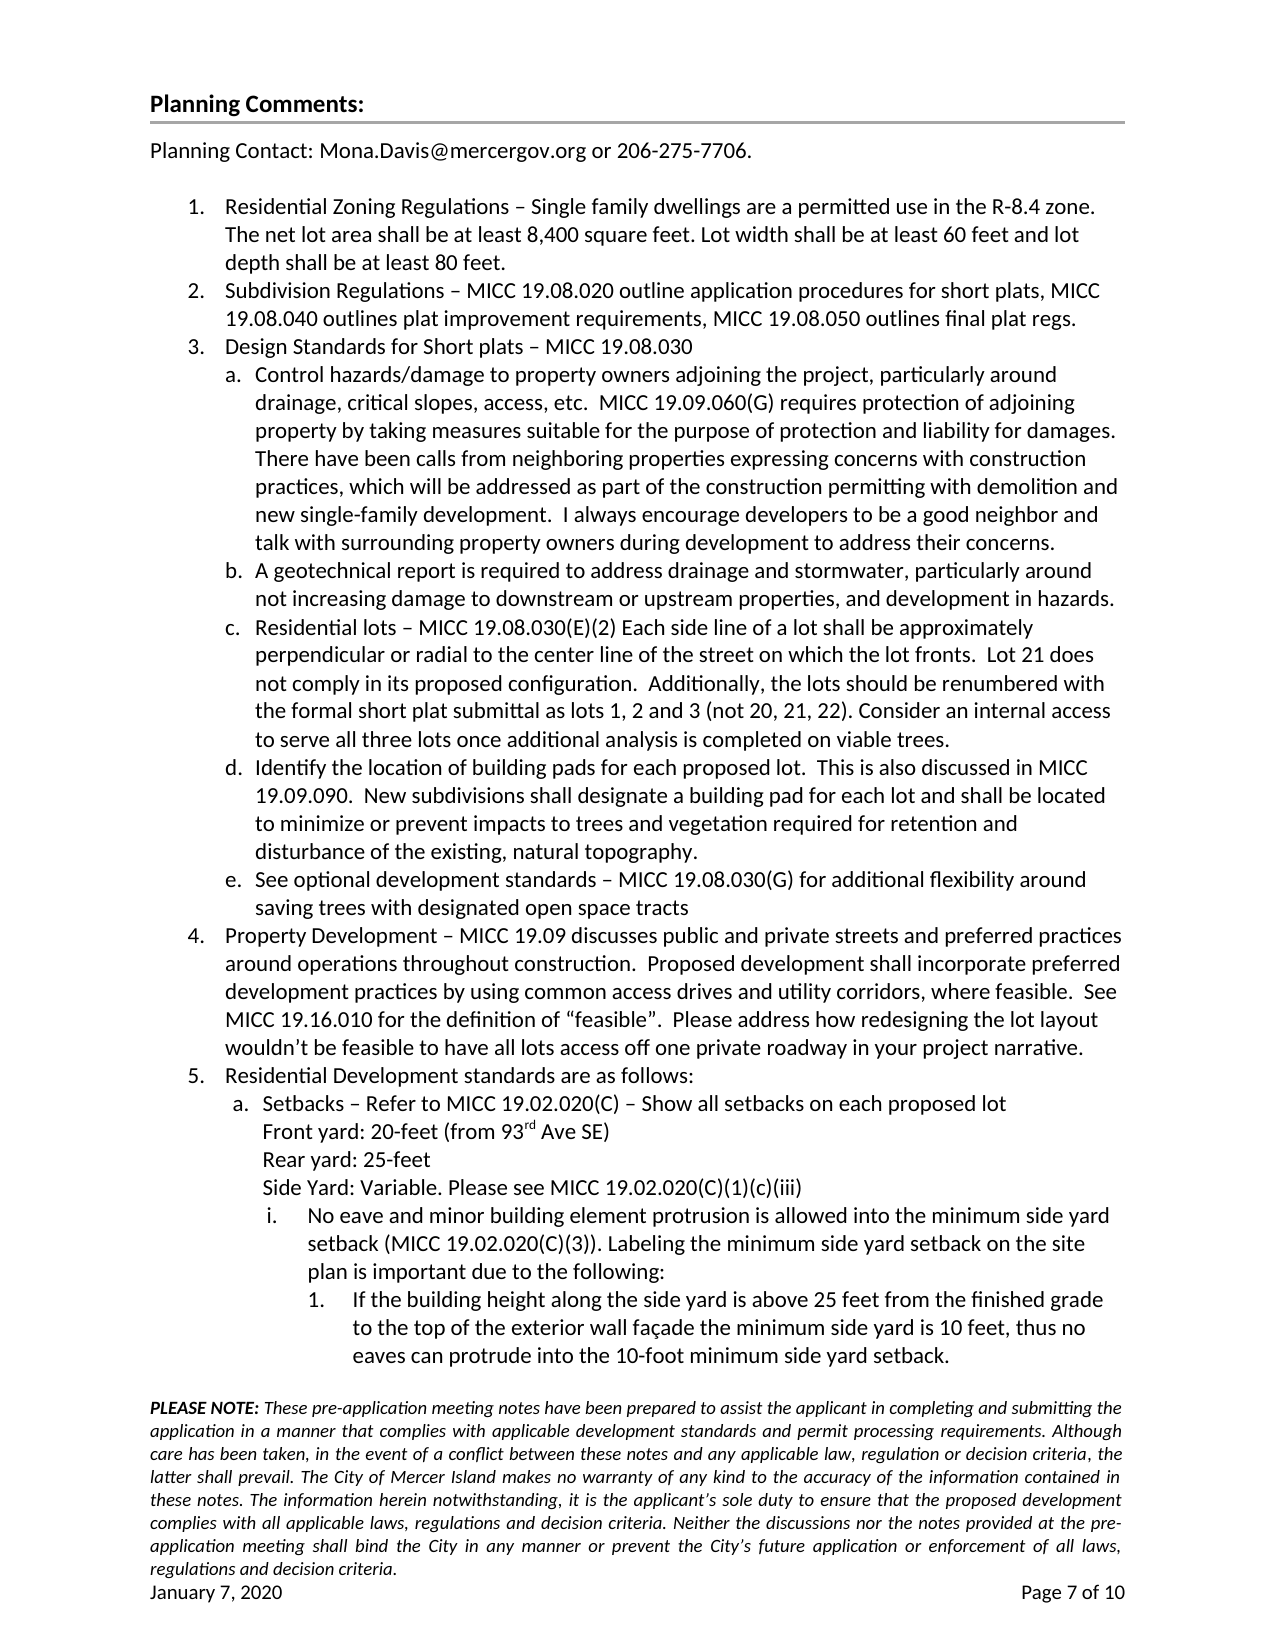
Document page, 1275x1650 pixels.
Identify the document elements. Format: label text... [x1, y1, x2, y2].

list Subdivision Regulations – MICC 19.08.020 outline application procedures for short plats, MICC 19.08.040 outlines plat improvement requirements, MICC 19.08.050 outlines final plat regs. [187, 276, 1125, 332]
list Residential Development standards are as follows: [187, 1061, 1125, 1089]
list Design Standards for Short plats – MICC 19.08.030 [187, 332, 1125, 360]
list Residential Zoning Regulations – Single family dwellings are a permitted use in the R-8.4 zone. The net lot area shall be at least 8,400 square feet. Lot width shall be at least 60 feet and lot depth shall be at least 80 feet. [187, 192, 1125, 276]
list Rear yard: 25-feet [262, 1145, 1125, 1173]
list No eave and minor building element protrusion is allowed into the minimum side yard setback (MICC 19.02.020(C)(3)). Labeling the minimum side yard setback on the site plan is important due to the following: [277, 1201, 1125, 1285]
list Residential lots – MICC 19.08.030(E)(2) Each side line of a lot shall be approximately perpendicular or radial to the center line of the street on which the lot fronts. Lot 21 does not comply in its proposed configuration. Additionally, the lots should be renumbered with the formal short plat submittal as lots 1, 2 and 3 (not 20, 21, 22). Consider an internal access to serve all three lots once additional analysis is completed on viable trees. [225, 613, 1125, 753]
list A geotechnical report is required to address drainage and stormwater, particularly around not increasing damage to downstream or upstream properties, and development in hazards. [225, 557, 1125, 613]
text Planning Contact: or 206-275-7706. [150, 136, 1125, 164]
list Setbacks – Refer to MICC 19.02.020(C) – Show all setbacks on each proposed lot [232, 1089, 1125, 1117]
list If the building height along the side yard is above 25 feet from the finished grade to the top of the exterior wall façade the minimum side yard is 10 feet, thus no eaves can protrude into the 10-foot minimum side yard setback. [307, 1285, 1125, 1369]
list Front yard: 20-feet (from 93rd Ave SE) [262, 1117, 1125, 1145]
list Property Development – MICC 19.09 discusses public and private streets and preferred practices around operations throughout construction. Proposed development shall incorporate preferred development practices by using common access drives and utility corridors, where feasible. See MICC 19.16.010 for the definition of “feasible”. Please address how redesigning the lot layout wouldn’t be feasible to have all lots access off one private roadway in your project narrative. [187, 921, 1125, 1061]
list Control hazards/damage to property owners adjoining the project, particularly around drainage, critical slopes, access, etc. MICC 19.09.060(G) requires protection of adjoining property by taking measures suitable for the purpose of protection and liability for damages. There have been calls from neighboring properties expressing concerns with construction practices, which will be addressed as part of the construction permitting with demolition and new single-family development. I always encourage developers to be a good neighbor and talk with surrounding property owners during development to address their concerns. [225, 360, 1125, 557]
subtitle Planning Comments: [150, 88, 1125, 121]
list Identify the location of building pads for each proposed lot. This is also discussed in MICC 19.09.090. New subdivisions shall designate a building pad for each lot and shall be located to minimize or prevent impacts to trees and vegetation required for retention and disturbance of the existing, natural topography. [225, 753, 1125, 865]
list Side Yard: Variable. Please see MICC 19.02.020(C)(1)(c)(iii) [262, 1173, 1125, 1201]
list See optional development standards – MICC 19.08.030(G) for additional flexibility around saving trees with designated open space tracts [225, 865, 1125, 921]
